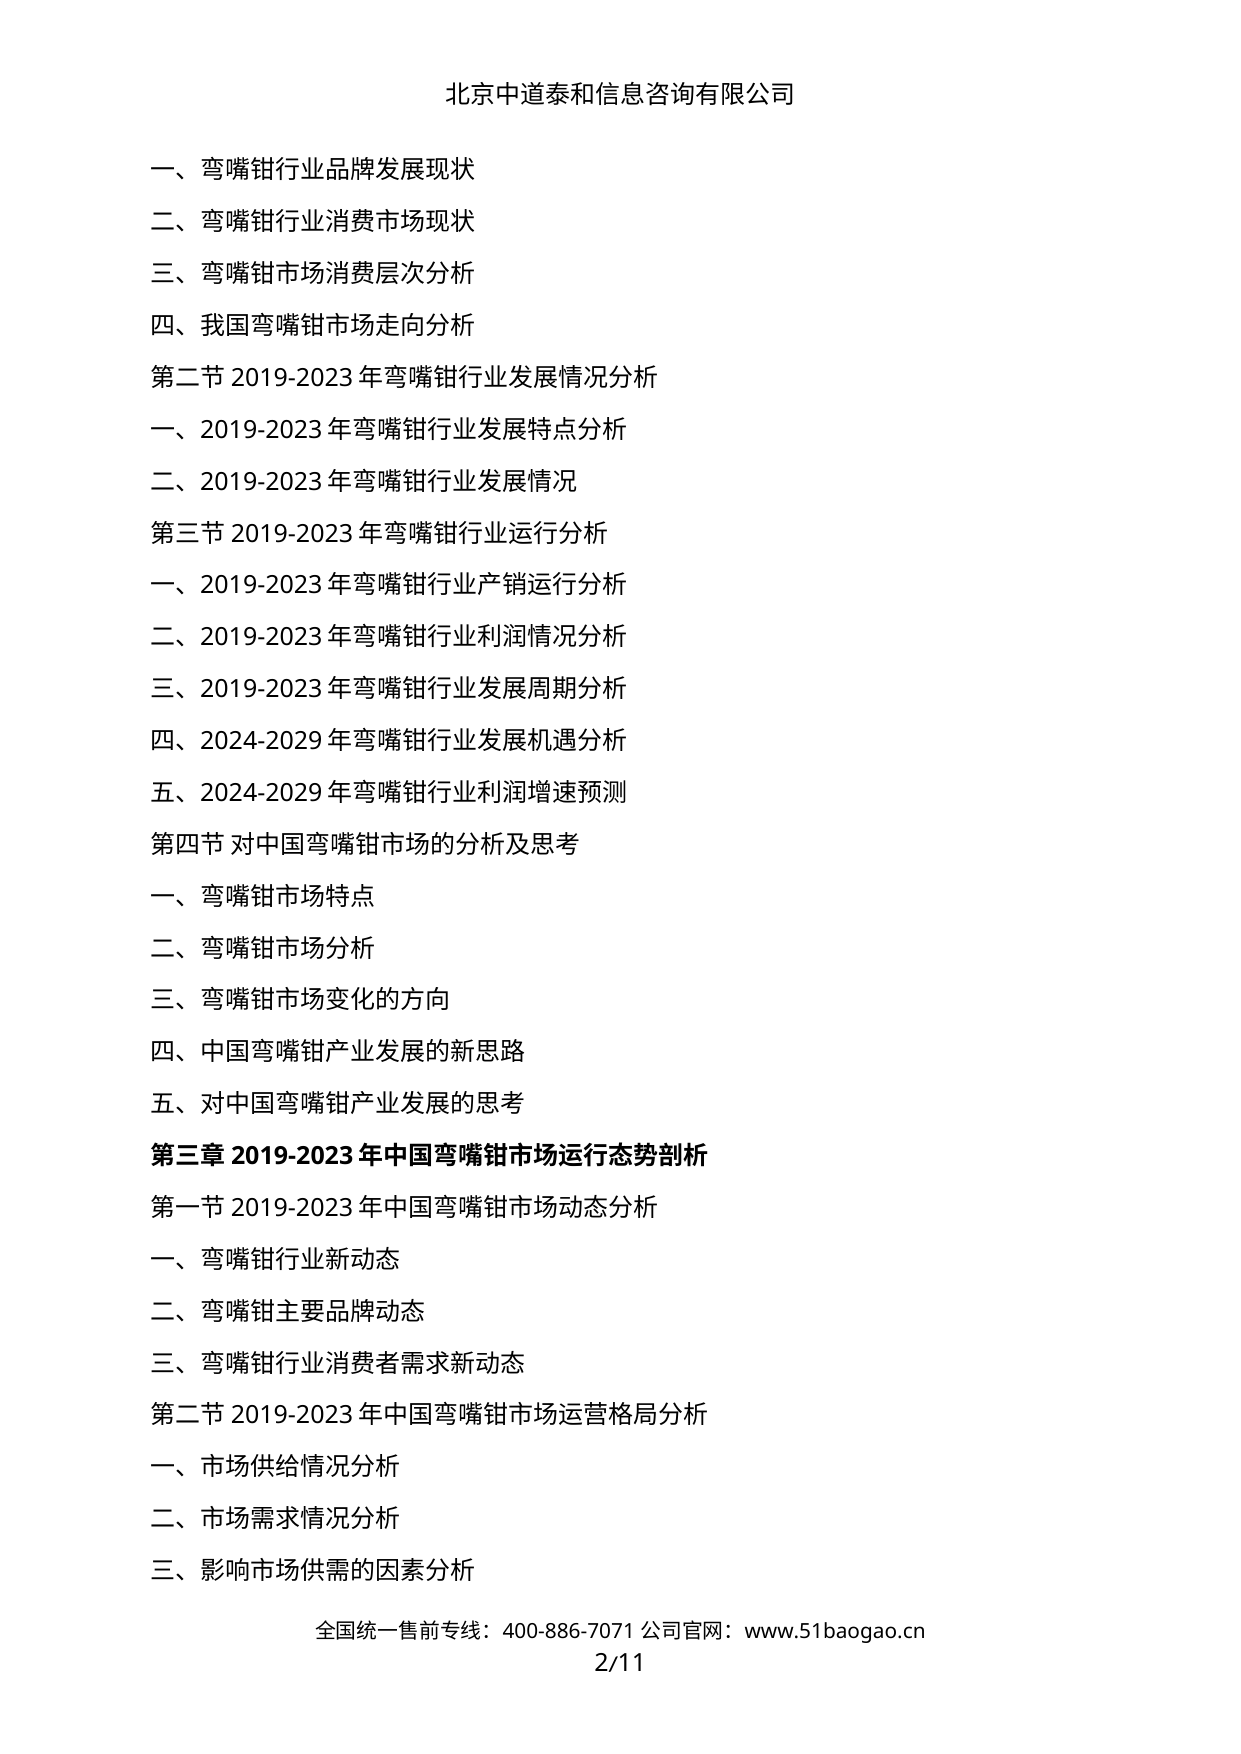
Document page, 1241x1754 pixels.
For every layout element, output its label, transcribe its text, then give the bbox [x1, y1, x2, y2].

text 二、市场需求情况分析 [150, 1499, 1090, 1535]
text 第三章 2019-2023年中国弯嘴钳市场运行态势剖析 [150, 1136, 1090, 1172]
text 一、弯嘴钳市场特点 [150, 876, 1090, 912]
text 二、弯嘴钳市场分析 [150, 928, 1090, 964]
text 五、对中国弯嘴钳产业发展的思考 [150, 1084, 1090, 1120]
text 三、弯嘴钳市场变化的方向 [150, 980, 1090, 1016]
text 一、弯嘴钳行业新动态 [150, 1239, 1090, 1276]
text 第一节 2019-2023年中国弯嘴钳市场动态分析 [150, 1187, 1090, 1224]
text 第二节 2019-2023年弯嘴钳行业发展情况分析 [150, 357, 1090, 394]
text 一、市场供给情况分析 [150, 1447, 1090, 1483]
text 三、弯嘴钳市场消费层次分析 [150, 254, 1090, 290]
text 一、2019-2023年弯嘴钳行业产销运行分析 [150, 565, 1090, 601]
text 二、弯嘴钳行业消费市场现状 [150, 202, 1090, 238]
text 二、弯嘴钳主要品牌动态 [150, 1291, 1090, 1327]
text 四、我国弯嘴钳市场走向分析 [150, 306, 1090, 342]
text 三、弯嘴钳行业消费者需求新动态 [150, 1343, 1090, 1379]
text 四、2024-2029年弯嘴钳行业发展机遇分析 [150, 721, 1090, 757]
text 第三节 2019-2023年弯嘴钳行业运行分析 [150, 513, 1090, 549]
text 一、2019-2023年弯嘴钳行业发展特点分析 [150, 409, 1090, 446]
text 三、2019-2023年弯嘴钳行业发展周期分析 [150, 669, 1090, 705]
text 四、中国弯嘴钳产业发展的新思路 [150, 1032, 1090, 1068]
text 五、2024-2029年弯嘴钳行业利润增速预测 [150, 772, 1090, 809]
text 一、弯嘴钳行业品牌发展现状 [150, 150, 1090, 186]
text 二、2019-2023年弯嘴钳行业发展情况 [150, 461, 1090, 497]
text 二、2019-2023年弯嘴钳行业利润情况分析 [150, 617, 1090, 653]
text 第四节 对中国弯嘴钳市场的分析及思考 [150, 824, 1090, 861]
text 三、影响市场供需的因素分析 [150, 1551, 1090, 1587]
text 第二节 2019-2023年中国弯嘴钳市场运营格局分析 [150, 1395, 1090, 1431]
